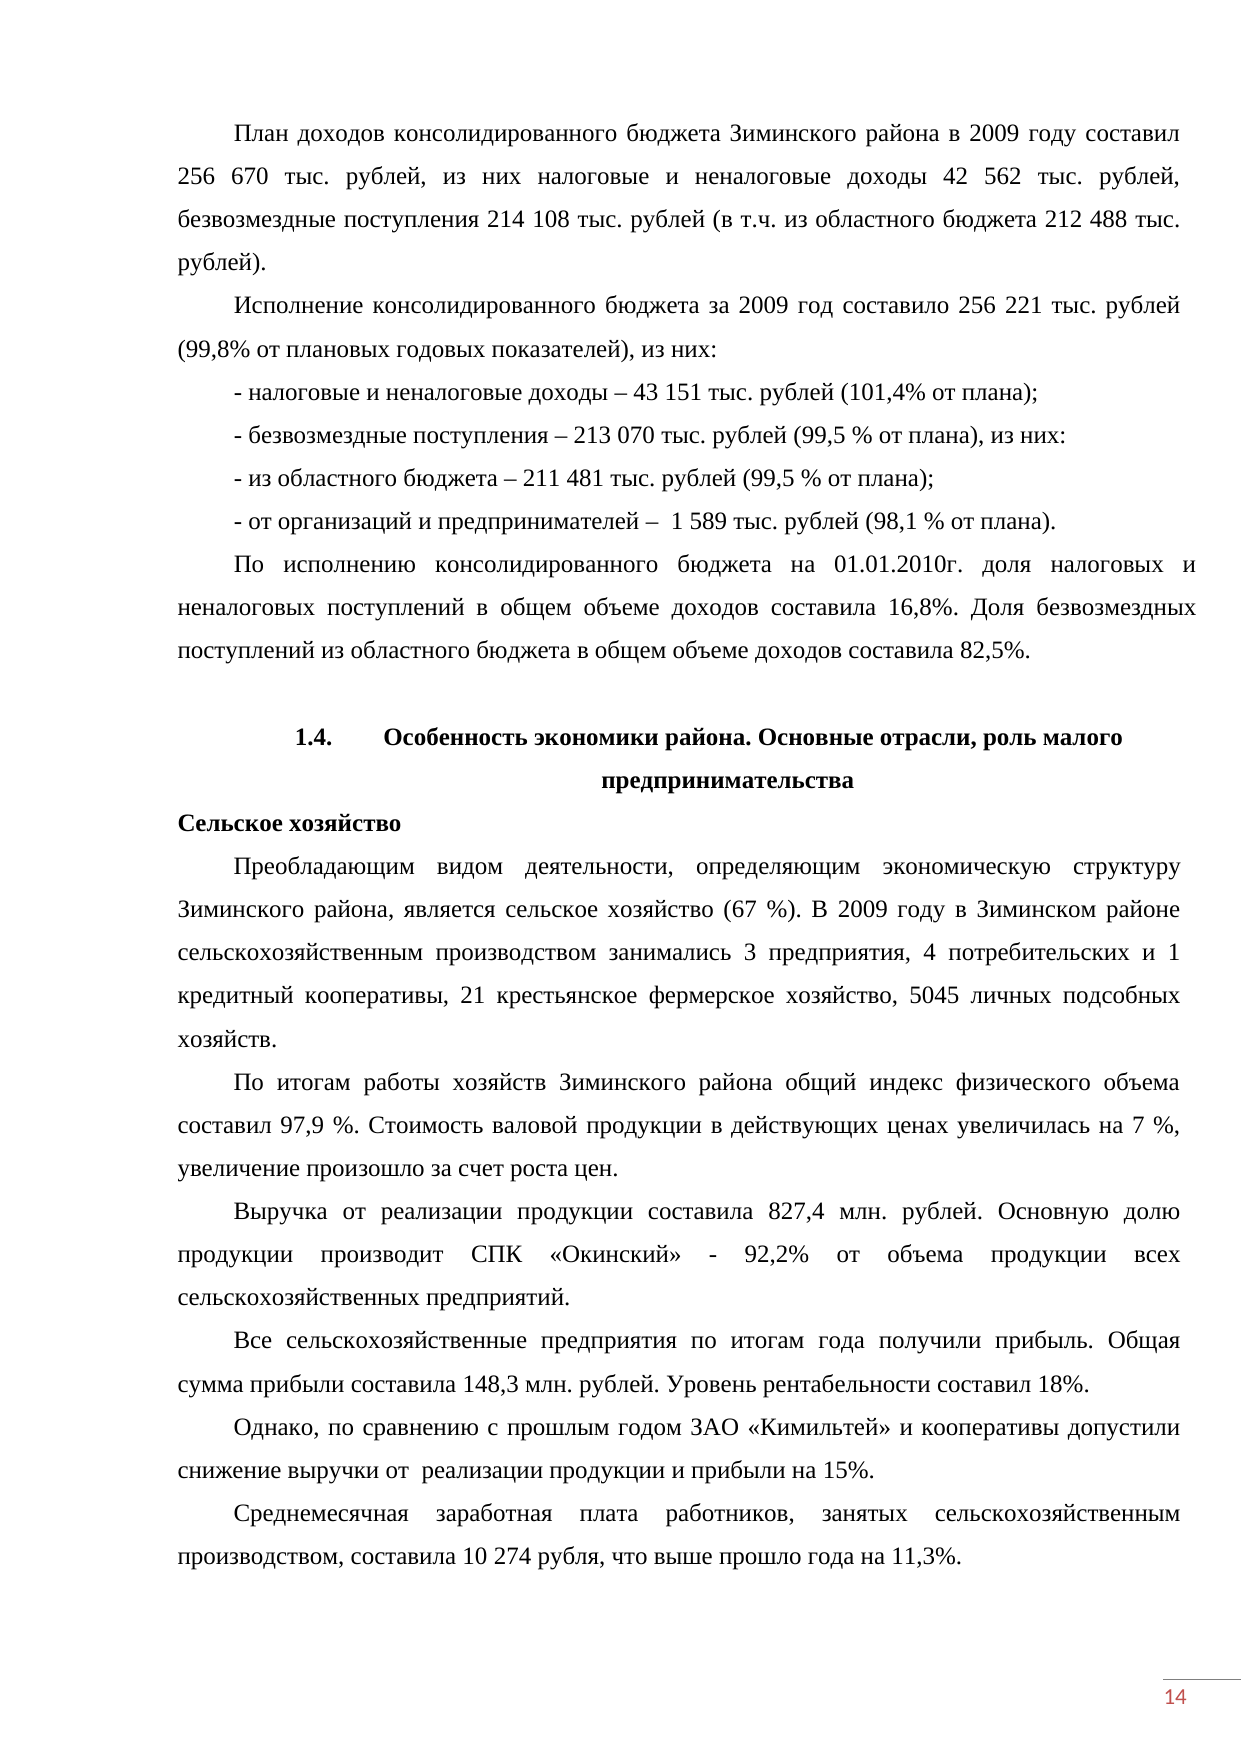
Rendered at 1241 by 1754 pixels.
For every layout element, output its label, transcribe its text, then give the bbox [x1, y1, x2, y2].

text Исполнение консолидированного бюджета за 2009 год составило 256 221 тыс. рублей (99,8% от плановых годовых показателей), из них: [177, 291, 1181, 362]
text Выручка от реализации продукции составила 827,4 млн. рублей. Основную долю продукции производит СПК «Окинский» - 92,2% от объема продукции всех сельскохозяйственных предприятий. [177, 1196, 1181, 1311]
text - налоговые и неналоговые доходы – 43 151 тыс. рублей (101,4% от плана); [177, 377, 1197, 406]
text Все сельскохозяйственные предприятия по итогам года получили прибыль. Общая сумма прибыли составила 148,3 млн. рублей. Уровень рентабельности составил 18%. [177, 1326, 1181, 1397]
text - из областного бюджета – 211 481 тыс. рублей (99,5 % от плана); [177, 463, 1197, 492]
text Однако, по сравнению с прошлым годом ЗАО «Кимильтей» и кооперативы допустили снижение выручки от реализации продукции и прибыли на 15%. [177, 1412, 1181, 1484]
text План доходов консолидированного бюджета Зиминского района в 2009 году составил 256 670 тыс. рублей, из них налоговые и неналоговые доходы 42 562 тыс. рублей, безвозмездные поступления 214 108 тыс. рублей (в т.ч. из областного бюджета 212 488 тыс. рублей). [177, 118, 1181, 276]
text - безвозмездные поступления – 213 070 тыс. рублей (99,5 % от плана), из них: [177, 420, 1197, 449]
text - от организаций и предпринимателей – 1 589 тыс. рублей (98,1 % от плана). [177, 506, 1197, 535]
text По исполнению консолидированного бюджета на 01.01.2010г. доля налоговых и неналоговых поступлений в общем объеме доходов составила 16,8%. Доля безвозмездных поступлений из областного бюджета в общем объеме доходов составила 82,5%. [177, 549, 1197, 664]
text Среднемесячная заработная плата работников, занятых сельскохозяйственным производством, составила 10 274 рубля, что выше прошло года на 11,3%. [177, 1498, 1181, 1570]
text Преобладающим видом деятельности, определяющим экономическую структуру Зиминского района, является сельское хозяйство (67 %). В 2009 году в Зиминском районе сельскохозяйственным производством занимались 3 предприятия, 4 потребительских и 1 кредитный кооперативы, 21 крестьянское фермерское хозяйство, 5045 личных подсобных хозяйств. [177, 851, 1181, 1052]
subtitle Сельское хозяйство [177, 808, 1181, 837]
list Особенность экономики района. Основные отрасли, роль малого предпринимательства [236, 722, 1181, 794]
text По итогам работы хозяйств Зиминского района общий индекс физического объема составил 97,9 %. Стоимость валовой продукции в действующих ценах увеличилась на 7 %, увеличение произошло за счет роста цен. [177, 1067, 1181, 1182]
